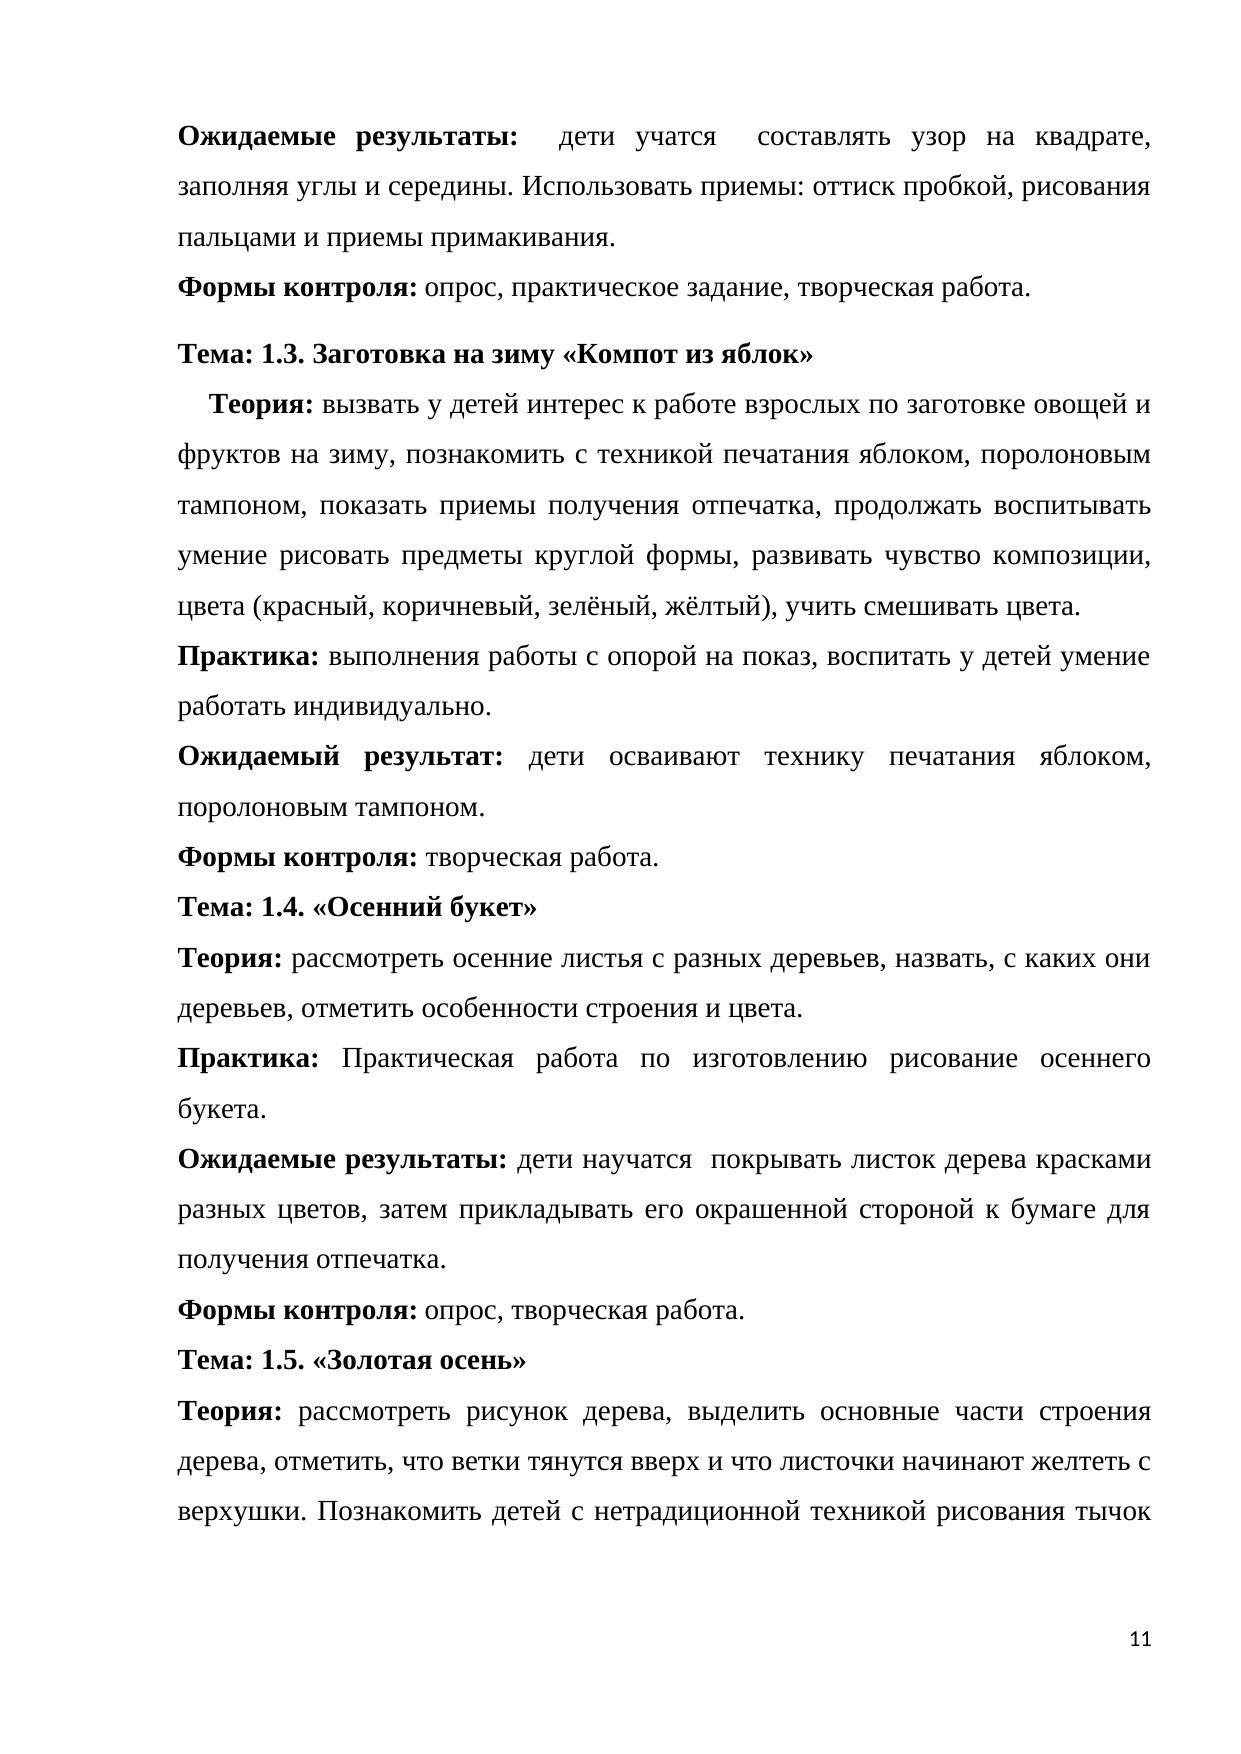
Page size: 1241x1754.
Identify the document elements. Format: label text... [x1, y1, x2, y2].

text Теория: рассмотреть осенние листья с разных деревьев, назвать, с каких они деревьев, отметить особенности строения и цвета. [177, 940, 1152, 1024]
text Тема: 1.5. «Золотая осень» [177, 1342, 1152, 1376]
text Ожидаемые результаты: дети научатся покрывать листок дерева красками разных цветов, затем прикладывать его окрашенной стороной к бумаге для получения отпечатка. [177, 1225, 1152, 1275]
text Формы контроля: опрос, творческая работа. [418, 1292, 1152, 1326]
text Тема: 1.3. Заготовка на зиму «Компот из яблок» [177, 336, 1152, 369]
text Тема: 1.4. «Осенний букет» [177, 889, 1152, 923]
text Ожидаемые результаты: дети научатся покрывать листок дерева красками разных цветов, затем прикладывать его окрашенной стороной к бумаге для получения отпечатка. [177, 1141, 1152, 1191]
text Формы контроля: творческая работа. [177, 839, 1152, 873]
text Теория: вызвать у детей интерес к работе взрослых по заготовке овощей и фруктов на зиму, познакомить с техникой печатания яблоком, поролоновым тампоном, показать приемы получения отпечатка, продолжать воспитывать умение рисовать предметы круглой формы, развивать чувство композиции, цвета (красный, коричневый, зелёный, жёлтый), учить смешивать цвета. [177, 386, 1152, 621]
text Ожидаемый результат: дети осваивают технику печатания яблоком, поролоновым тампоном. [177, 738, 1152, 822]
text Практика: выполнения работы с опорой на показ, воспитать у детей умение работать индивидуально. [177, 638, 1152, 722]
text Практика: Практическая работа по изготовлению рисование осеннего букета. [177, 1040, 1152, 1124]
text Ожидаемые результаты: дети учатся составлять узор на квадрате, заполняя углы и середины. Использовать приемы: оттиск пробкой, рисования пальцами и приемы примакивания. [177, 118, 1152, 169]
text Формы контроля: опрос, практическое задание, творческая работа. [418, 269, 1152, 303]
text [177, 1393, 1152, 1527]
text Ожидаемые результаты: дети учатся составлять узор на квадрате, заполняя углы и середины. Использовать приемы: оттиск пробкой, рисования пальцами и приемы примакивания. [177, 202, 1152, 252]
